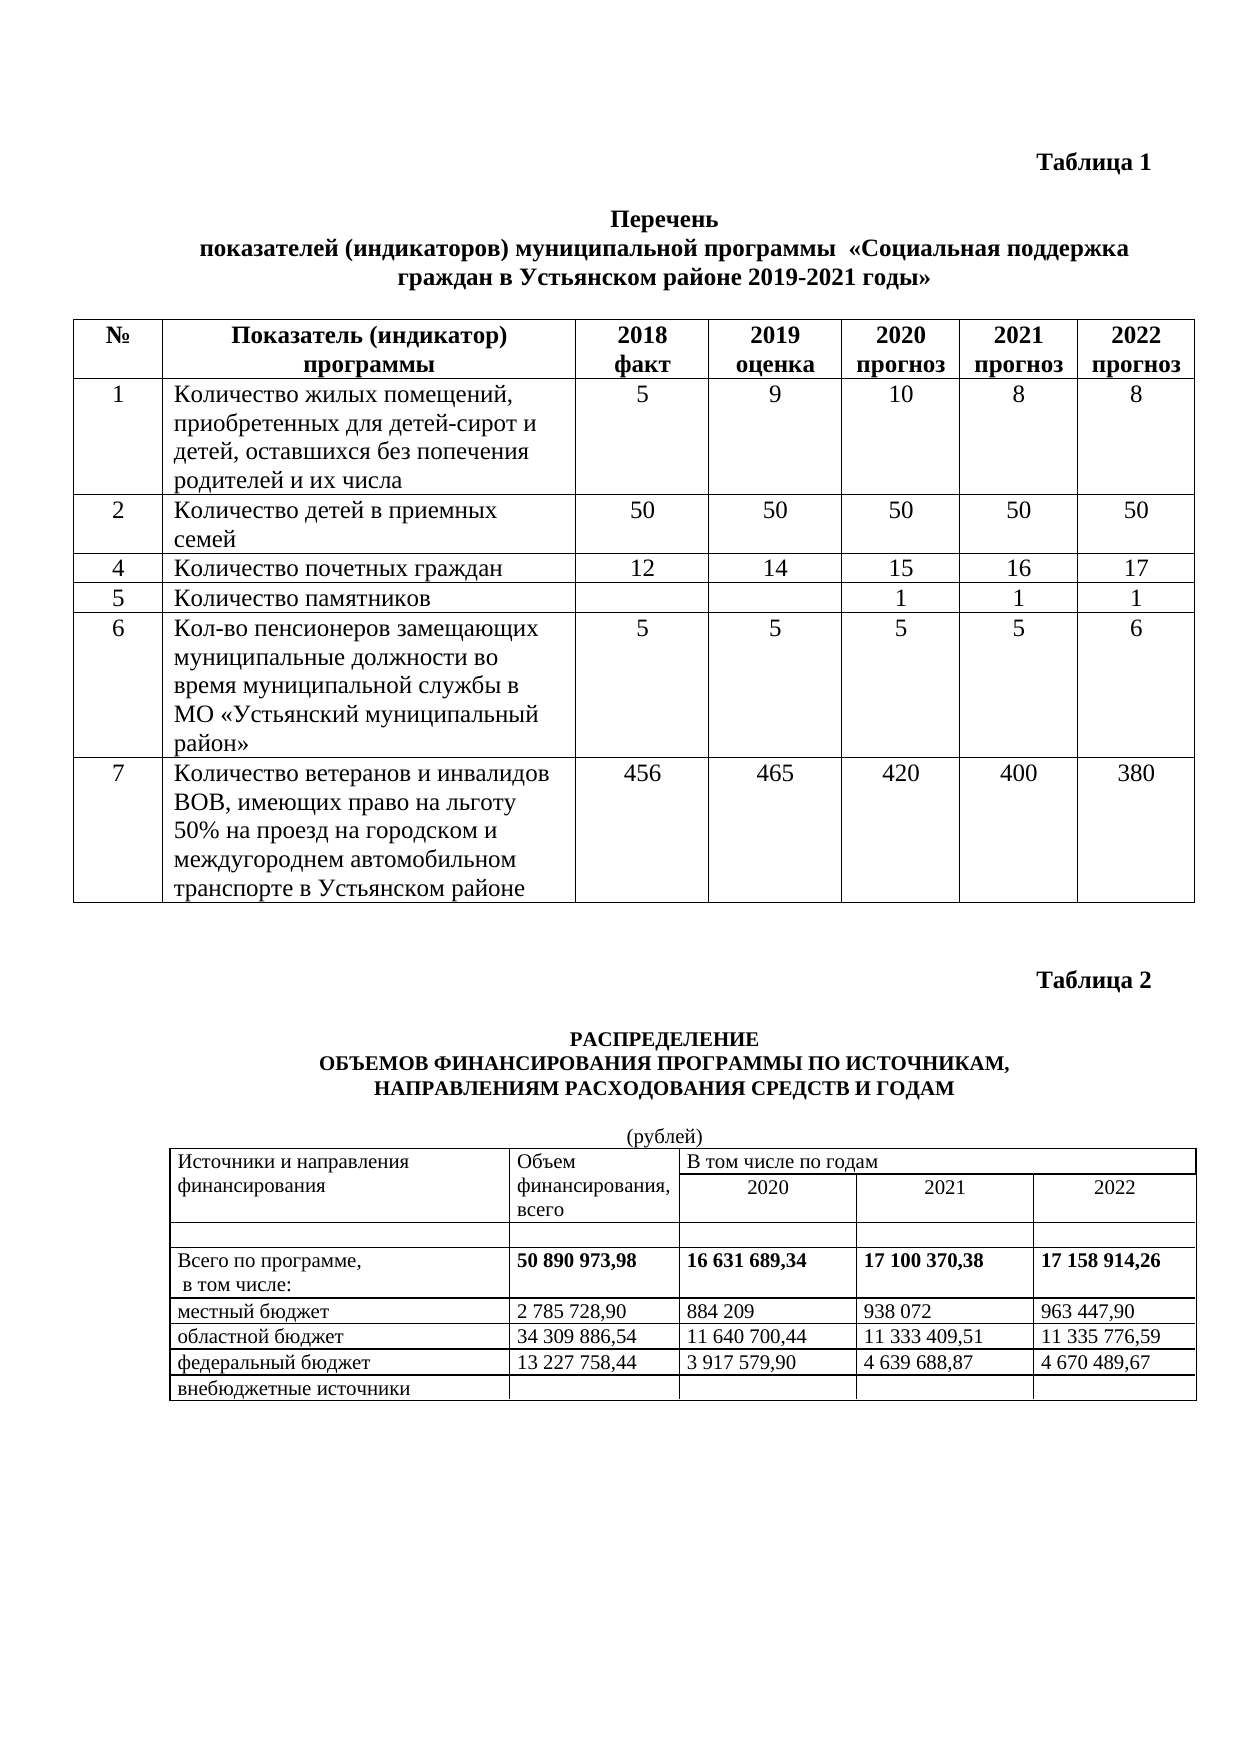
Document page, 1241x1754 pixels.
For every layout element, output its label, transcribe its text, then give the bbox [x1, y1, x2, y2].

table_cell 1 [1078, 583, 1194, 612]
table_cell 34 309 886,54 [510, 1324, 679, 1348]
table_cell 9 [709, 379, 841, 494]
table_cell 11 640 700,44 [680, 1324, 856, 1348]
text (рублей) [177, 1123, 1152, 1148]
text показателей (индикаторов) муниципальной программы «Социальная поддержка граждан в Устьянском районе 2019-2021 годы» [177, 233, 1152, 291]
table_cell 5 [960, 613, 1077, 757]
table_cell [576, 583, 708, 612]
table_cell 4 [74, 554, 162, 582]
table_cell 50 [1078, 495, 1194, 552]
table_cell [510, 1223, 679, 1247]
table_cell 7 [74, 758, 162, 902]
table_header 2018 факт [576, 320, 708, 378]
table_cell 5 [842, 613, 959, 757]
table_cell 380 [1078, 758, 1194, 902]
table_cell [171, 1223, 509, 1247]
table_cell [857, 1376, 1033, 1399]
table_cell областной бюджет [171, 1324, 509, 1348]
table_cell внебюджетные источники [171, 1376, 509, 1399]
table_cell 1 [960, 583, 1077, 612]
table_cell 15 [842, 554, 959, 582]
table_header 2020 прогноз [842, 320, 959, 378]
table_cell Количество жилых помещений, приобретенных для детей-сирот и детей, оставшихся без попечения родителей и их числа [163, 379, 575, 494]
table_header 2022 прогноз [1078, 320, 1194, 378]
table_cell 50 [709, 495, 841, 552]
table_header Объем финансирования, всего [510, 1149, 679, 1221]
text Таблица 1 [177, 147, 1152, 176]
table_header 2019 оценка [709, 320, 841, 378]
table_cell 4 670 489,67 [1034, 1348, 1196, 1374]
table_cell 10 [842, 379, 959, 494]
table_cell 12 [576, 554, 708, 582]
table_cell Количество почетных граждан [163, 554, 575, 582]
table_cell Количество ветеранов и инвалидов ВОВ, имеющих право на льготу 50% на проезд на городском и междугороднем автомобильном транспорте в Устьянском районе [163, 758, 575, 902]
table_cell [680, 1376, 856, 1399]
table_cell 50 [576, 495, 708, 552]
table_cell 11 333 409,51 [857, 1324, 1033, 1348]
table_cell [1034, 1221, 1196, 1247]
table_cell [1034, 1374, 1196, 1399]
table_header № [74, 320, 162, 378]
table_cell 16 631 689,34 [680, 1248, 856, 1297]
table_cell 465 [709, 758, 841, 902]
table_cell местный бюджет [171, 1299, 509, 1323]
table_cell [510, 1376, 679, 1399]
table_cell 17 [1078, 554, 1194, 582]
table_header Источники и направления финансирования [171, 1149, 509, 1221]
table_cell Кол-во пенсионеров замещающих муниципальные должности во время муниципальной службы в МО «Устьянский муниципальный район» [163, 613, 575, 757]
text НАПРАВЛЕНИЯМ РАСХОДОВАНИЯ СРЕДСТВ И ГОДАМ [177, 1075, 1152, 1099]
table_cell [680, 1223, 856, 1247]
table_cell 963 447,90 [1034, 1297, 1196, 1323]
table_cell 6 [74, 613, 162, 757]
table_cell 50 890 973,98 [510, 1248, 679, 1297]
list Таблица 2 [177, 965, 1152, 994]
table_cell 50 [960, 495, 1077, 552]
table_cell 1 [842, 583, 959, 612]
table_cell 2022 [1034, 1175, 1196, 1221]
table_cell 8 [960, 379, 1077, 494]
table_cell 17 100 370,38 [857, 1248, 1033, 1297]
table_cell федеральный бюджет [171, 1350, 509, 1374]
table_cell 2 [74, 495, 162, 552]
table_cell 420 [842, 758, 959, 902]
table_cell 11 335 776,59 [1034, 1323, 1196, 1348]
table_cell Всего по программе, в том числе: [171, 1248, 509, 1297]
text ОБЪЕМОВ ФИНАНСИРОВАНИЯ ПРОГРАММЫ ПО ИСТОЧНИКАМ, [177, 1051, 1152, 1075]
table_cell Количество детей в приемных семей [163, 495, 575, 552]
text РАСПРЕДЕЛЕНИЕ [177, 1027, 1152, 1051]
table_cell [857, 1223, 1033, 1247]
table_header 2021 прогноз [960, 320, 1077, 378]
table_cell 5 [74, 583, 162, 612]
table_cell 400 [960, 758, 1077, 902]
table_header В том числе по годам [680, 1149, 1195, 1173]
table_cell 13 227 758,44 [510, 1350, 679, 1374]
table_cell 938 072 [857, 1299, 1033, 1323]
table_cell 456 [576, 758, 708, 902]
table_cell 50 [842, 495, 959, 552]
table_cell [709, 583, 841, 612]
table_cell 17 158 914,26 [1034, 1247, 1196, 1297]
table_cell Количество памятников [163, 583, 575, 612]
text Перечень [177, 204, 1152, 233]
table_cell 5 [576, 613, 708, 757]
table_cell 8 [1078, 379, 1194, 494]
table_cell 2020 [680, 1175, 856, 1221]
table_cell 1 [74, 379, 162, 494]
table_cell 2021 [857, 1175, 1033, 1221]
table_cell 5 [709, 613, 841, 757]
table_cell 14 [709, 554, 841, 582]
table_cell 6 [1078, 613, 1194, 757]
table_cell 2 785 728,90 [510, 1299, 679, 1323]
table_cell 884 209 [680, 1299, 856, 1323]
table_cell 5 [576, 379, 708, 494]
table_cell 3 917 579,90 [680, 1350, 856, 1374]
table_header Показатель (индикатор) программы [163, 320, 575, 378]
table_cell 4 639 688,87 [857, 1350, 1033, 1374]
table_cell 16 [960, 554, 1077, 582]
